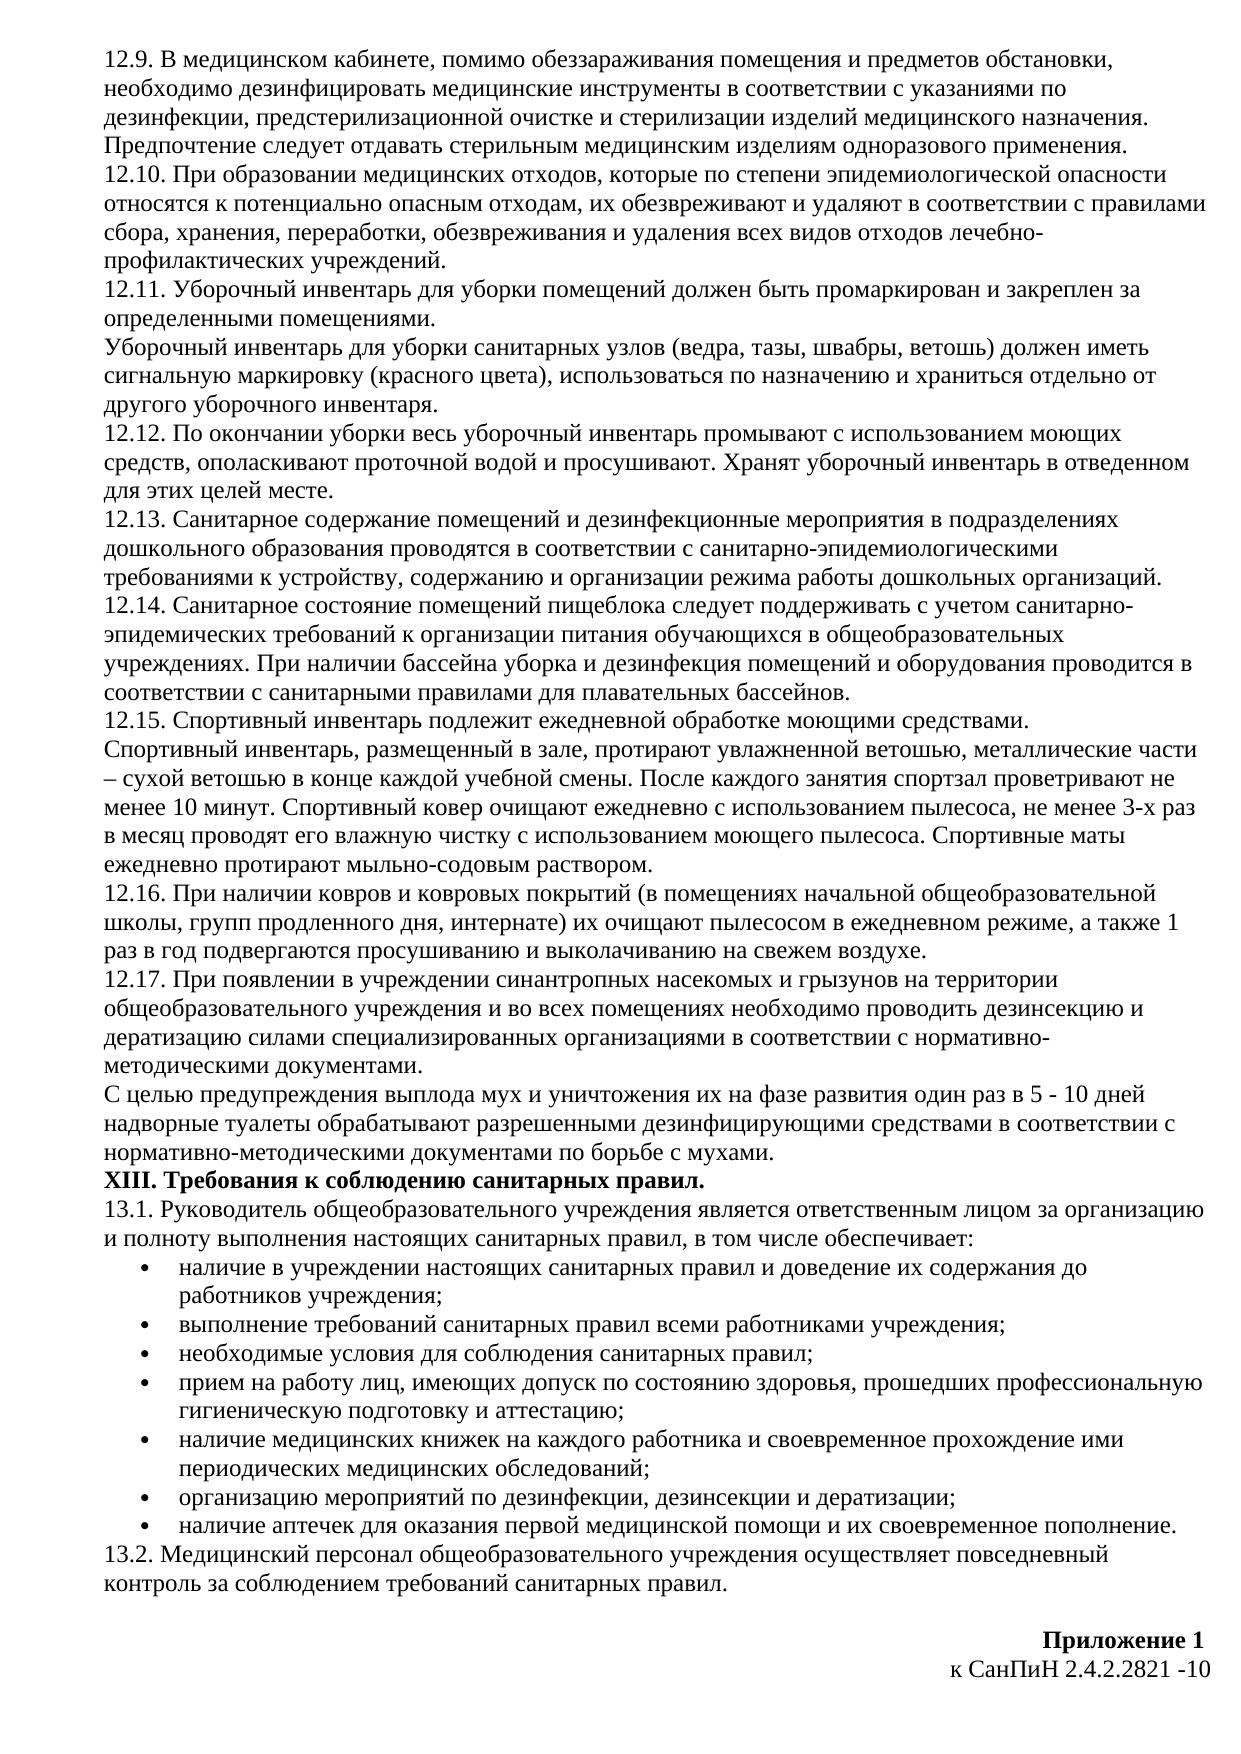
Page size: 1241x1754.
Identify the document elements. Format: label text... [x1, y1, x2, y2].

list необходимые условия для соблюдения санитарных правил; [141, 1338, 1211, 1367]
list наличие медицинских книжек на каждого работника и своевременное прохождение ими периодических медицинских обследований; [141, 1424, 1211, 1482]
text Предпочтение следует отдавать стерильным медицинским изделиям одноразового применения. [103, 131, 1211, 159]
text 13.2. Медицинский персонал общеобразовательного учреждения осуществляет повседневный контроль за соблюдением требований санитарных правил. [103, 1539, 1211, 1597]
list прием на работу лиц, имеющих допуск по состоянию здоровья, прошедших профессиональную гигиеническую подготовку и аттестацию; [141, 1367, 1211, 1424]
text XIII. Требования к соблюдению санитарных правил. [103, 1166, 1211, 1194]
text С целью предупреждения выплода мух и уничтожения их на фазе развития один раз в 5 - 10 дней надворные туалеты обрабатывают разрешенными дезинфицирующими средствами в соответствии с нормативно-методическими документами по борьбе с мухами. [103, 1079, 1211, 1166]
list наличие в учреждении настоящих санитарных правил и доведение их содержания до работников учреждения; [141, 1252, 1211, 1309]
text Спортивный инвентарь, размещенный в зале, протирают увлажненной ветошью, металлические части – сухой ветошью в конце каждой учебной смены. После каждого занятия спортзал проветривают не менее 10 минут. Спортивный ковер очищают ежедневно с использованием пылесоса, не менее 3-х раз в месяц проводят его влажную чистку с использованием моющего пылесоса. Спортивные маты ежедневно протирают мыльно-содовым раствором. [103, 734, 1211, 878]
text 13.1. Руководитель общеобразовательного учреждения является ответственным лицом за организацию и полноту выполнения настоящих санитарных правил, в том числе обеспечивает: [103, 1194, 1211, 1252]
text 12.13. Санитарное содержание помещений и дезинфекционные мероприятия в подразделениях дошкольного образования проводятся в соответствии с санитарно-эпидемиологическими требованиями к устройству, содержанию и организации режима работы дошкольных организаций. [103, 504, 1211, 591]
list наличие аптечек для оказания первой медицинской помощи и их своевременное пополнение. [141, 1511, 1211, 1539]
text 12.10. При образовании медицинских отходов, которые по степени эпидемиологической опасности относятся к потенциально опасным отходам, их обезвреживают и удаляют в соответствии с правилами сбора, хранения, переработки, обезвреживания и удаления всех видов отходов лечебно-профилактических учреждений. [103, 159, 1211, 274]
text 12.15. Спортивный инвентарь подлежит ежедневной обработке моющими средствами. [103, 706, 1211, 734]
text 12.12. По окончании уборки весь уборочный инвентарь промывают с использованием моющих средств, ополаскивают проточной водой и просушивают. Хранят уборочный инвентарь в отведенном для этих целей месте. [103, 418, 1211, 504]
text Приложение 1 к СанПиН 2.4.2.2821 -10 [103, 1626, 1211, 1683]
text 12.9. В медицинском кабинете, помимо обеззараживания помещения и предметов обстановки, необходимо дезинфицировать медицинские инструменты в соответствии с указаниями по дезинфекции, предстерилизационной очистке и стерилизации изделий медицинского назначения. [103, 44, 1211, 131]
list выполнение требований санитарных правил всеми работниками учреждения; [141, 1309, 1211, 1338]
text 12.14. Санитарное состояние помещений пищеблока следует поддерживать с учетом санитарно-эпидемических требований к организации питания обучающихся в общеобразовательных учреждениях. При наличии бассейна уборка и дезинфекция помещений и оборудования проводится в соответствии с санитарными правилами для плавательных бассейнов. [103, 591, 1211, 706]
text 12.11. Уборочный инвентарь для уборки помещений должен быть промаркирован и закреплен за определенными помещениями. [103, 274, 1211, 332]
text 12.16. При наличии ковров и ковровых покрытий (в помещениях начальной общеобразовательной школы, групп продленного дня, интернате) их очищают пылесосом в ежедневном режиме, а также 1 раз в год подвергаются просушиванию и выколачиванию на свежем воздухе. [103, 878, 1211, 964]
text 12.17. При появлении в учреждении синантропных насекомых и грызунов на территории общеобразовательного учреждения и во всех помещениях необходимо проводить дезинсекцию и дератизацию силами специализированных организациями в соответствии с нормативно-методическими документами. [103, 964, 1211, 1079]
text Уборочный инвентарь для уборки санитарных узлов (ведра, тазы, швабры, ветошь) должен иметь сигнальную маркировку (красного цвета), использоваться по назначению и храниться отдельно от другого уборочного инвентаря. [103, 332, 1211, 418]
list организацию мероприятий по дезинфекции, дезинсекции и дератизации; [141, 1482, 1211, 1511]
